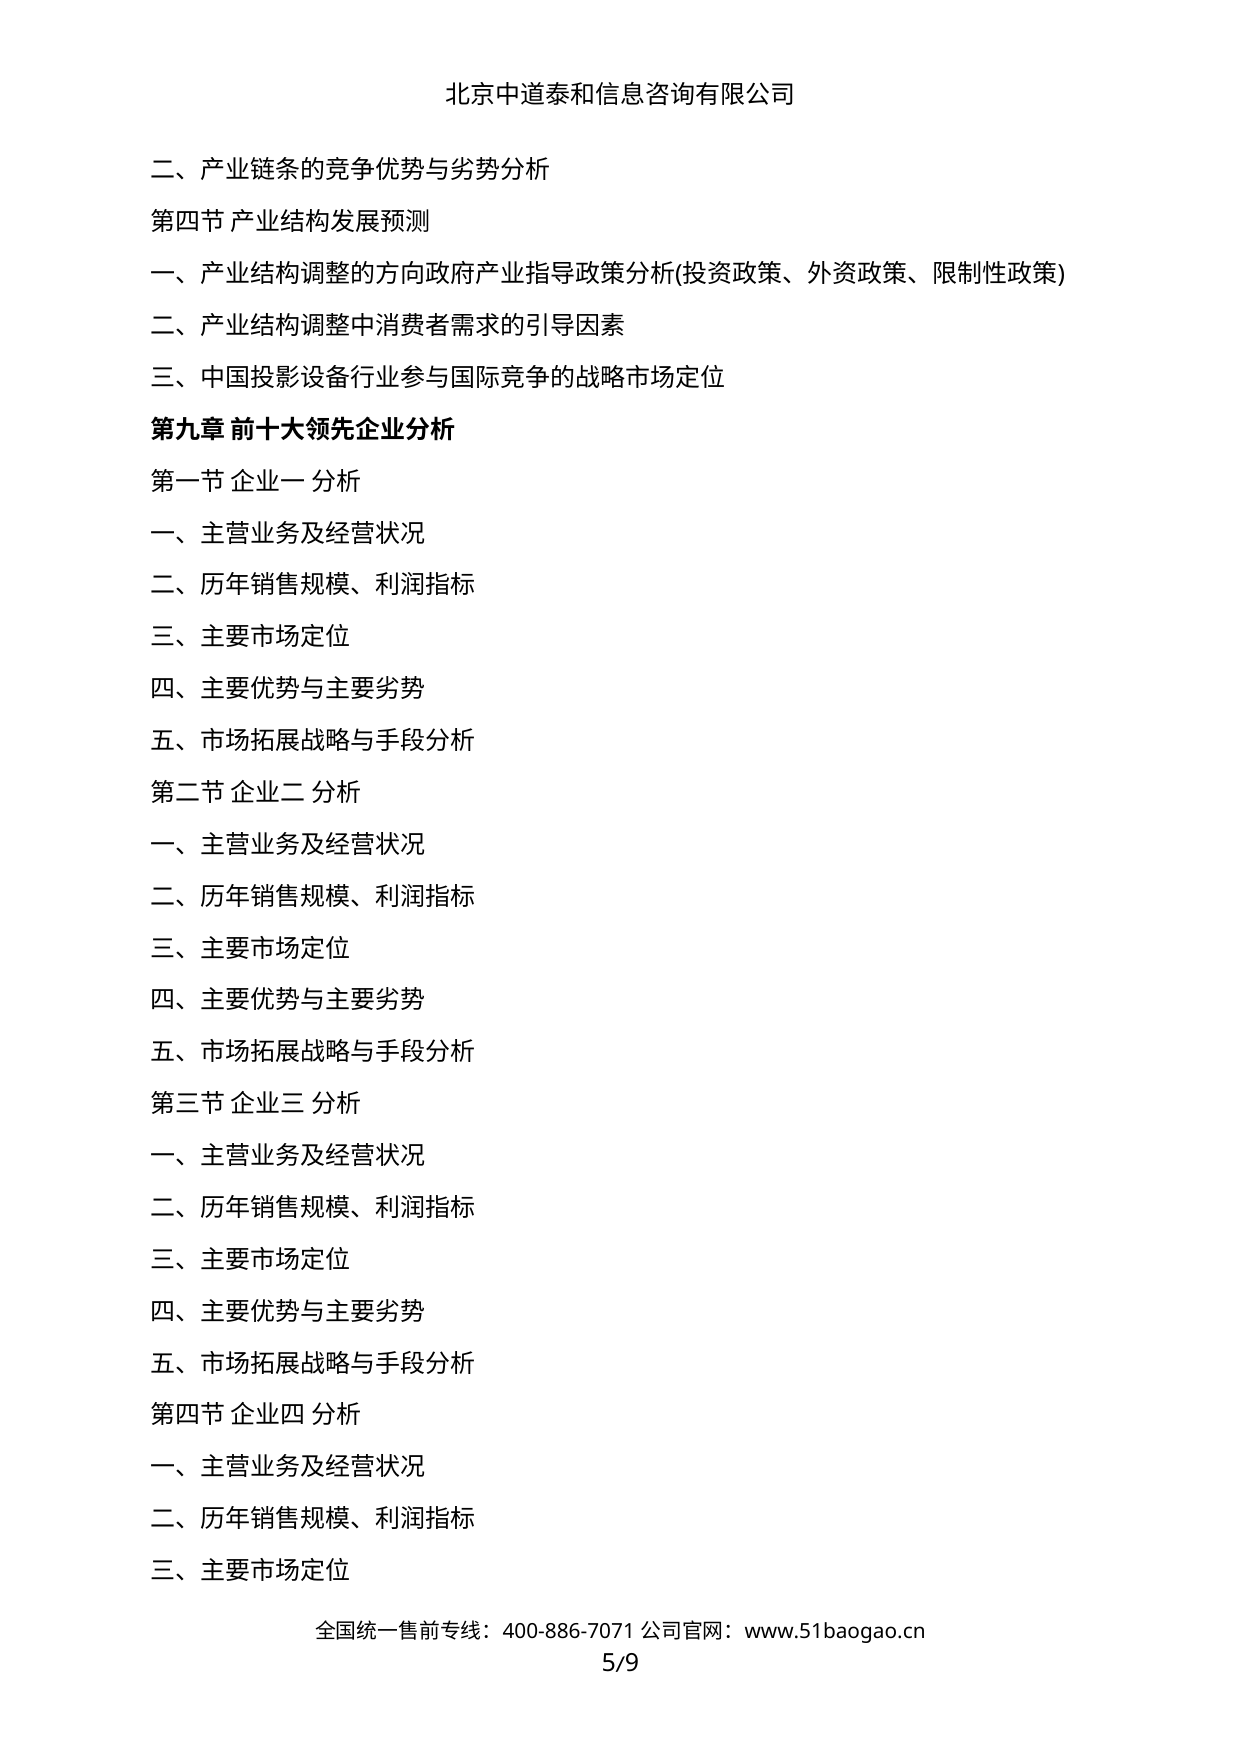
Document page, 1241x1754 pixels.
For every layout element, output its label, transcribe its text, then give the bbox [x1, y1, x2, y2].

text 五、市场拓展战略与手段分析 [150, 721, 1090, 757]
text 四、主要优势与主要劣势 [150, 669, 1090, 705]
text 五、市场拓展战略与手段分析 [150, 1343, 1090, 1379]
text 三、中国投影设备行业参与国际竞争的战略市场定位 [150, 357, 1090, 394]
text 第三节 企业三 分析 [150, 1084, 1090, 1120]
text 一、主营业务及经营状况 [150, 824, 1090, 861]
text 第九章 前十大领先企业分析 [150, 409, 1090, 446]
text 三、主要市场定位 [150, 1239, 1090, 1276]
text 二、产业结构调整中消费者需求的引导因素 [150, 306, 1090, 342]
text 一、产业结构调整的方向政府产业指导政策分析(投资政策、外资政策、限制性政策) [150, 254, 1090, 290]
text 三、主要市场定位 [150, 1551, 1090, 1587]
text 三、主要市场定位 [150, 928, 1090, 964]
text 四、主要优势与主要劣势 [150, 1291, 1090, 1327]
text 四、主要优势与主要劣势 [150, 980, 1090, 1016]
text 第二节 企业二 分析 [150, 772, 1090, 809]
text 二、产业链条的竞争优势与劣势分析 [150, 150, 1090, 186]
text 一、主营业务及经营状况 [150, 1136, 1090, 1172]
text 一、主营业务及经营状况 [150, 513, 1090, 549]
text 二、历年销售规模、利润指标 [150, 565, 1090, 601]
text 三、主要市场定位 [150, 617, 1090, 653]
text 五、市场拓展战略与手段分析 [150, 1032, 1090, 1068]
text 二、历年销售规模、利润指标 [150, 1499, 1090, 1535]
text 第四节 产业结构发展预测 [150, 202, 1090, 238]
text 一、主营业务及经营状况 [150, 1447, 1090, 1483]
text 第一节 企业一 分析 [150, 461, 1090, 497]
text 二、历年销售规模、利润指标 [150, 1187, 1090, 1224]
text 第四节 企业四 分析 [150, 1395, 1090, 1431]
text 二、历年销售规模、利润指标 [150, 876, 1090, 912]
